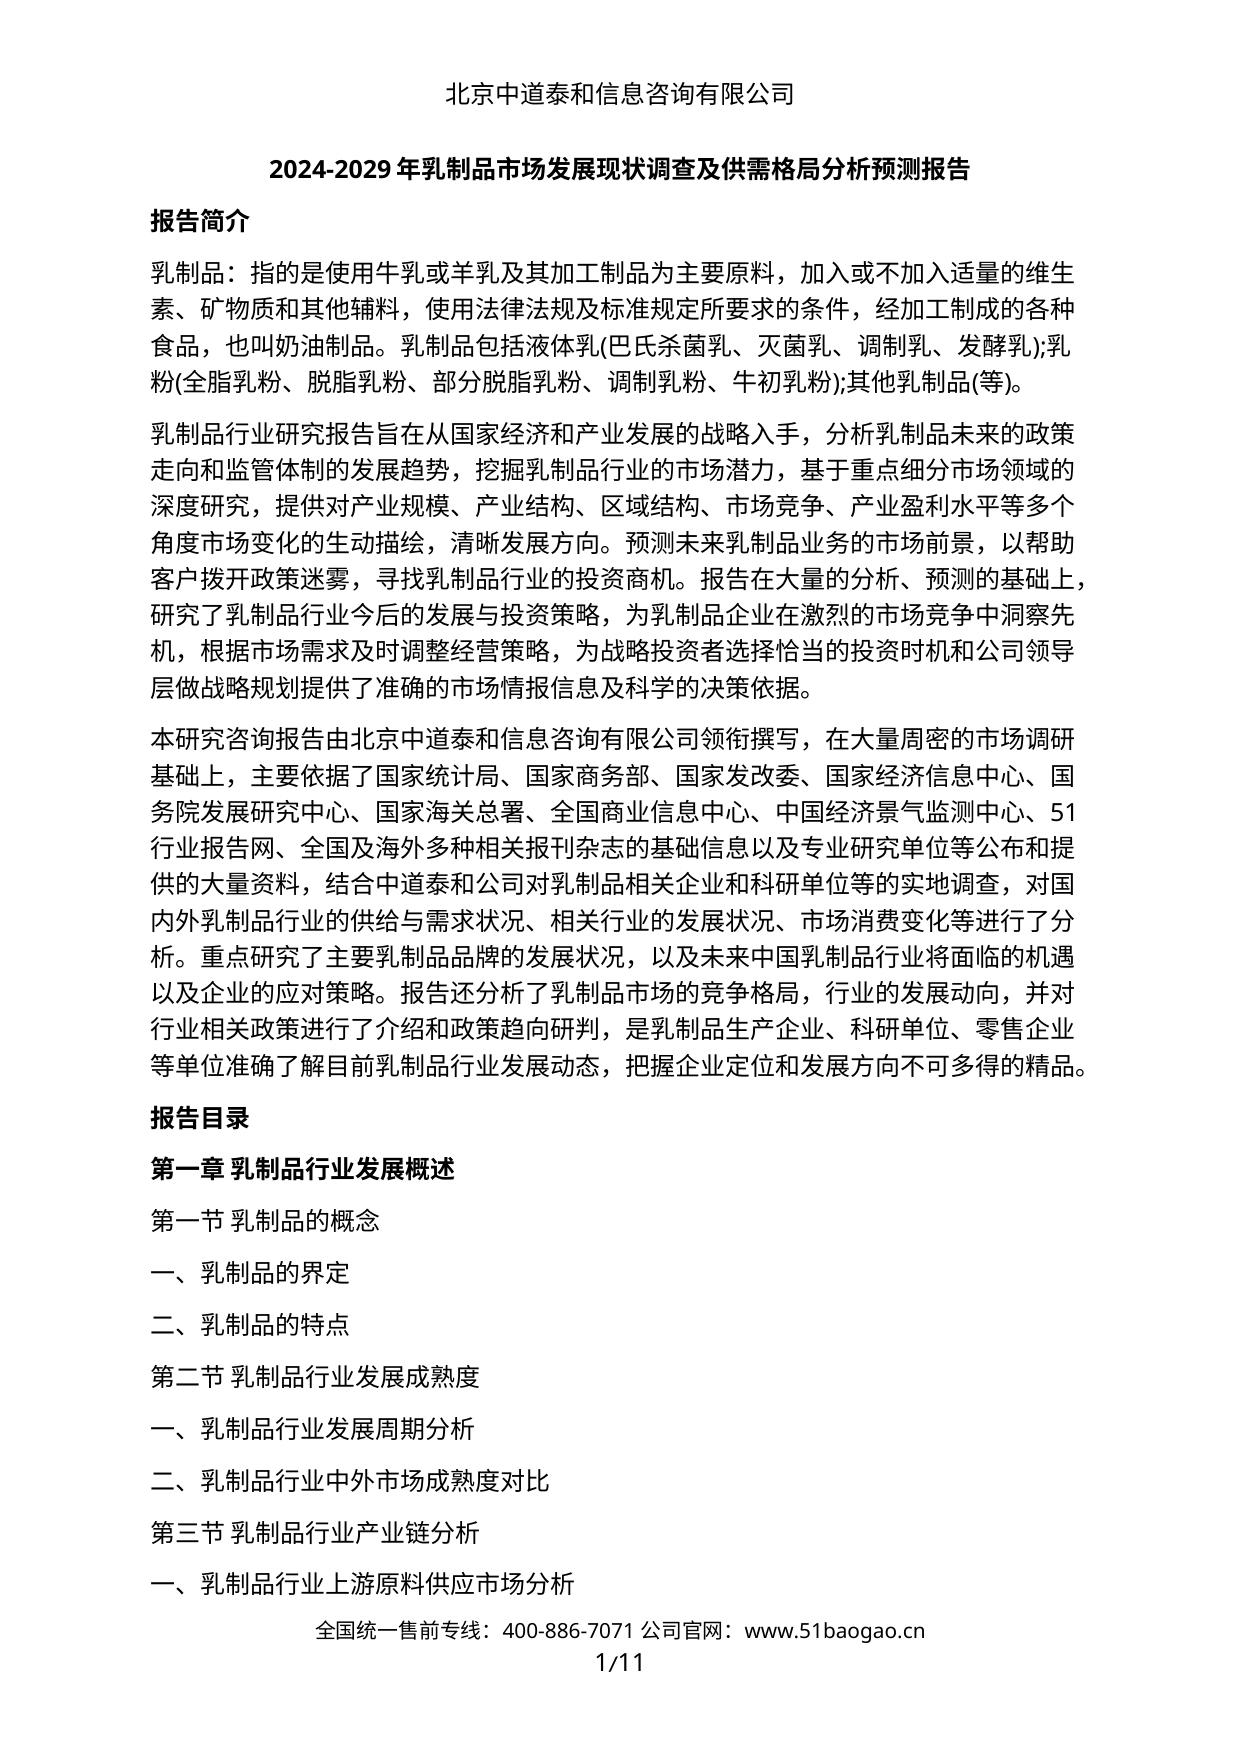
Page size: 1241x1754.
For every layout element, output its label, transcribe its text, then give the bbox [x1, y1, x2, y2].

text 二、乳制品的特点 [150, 1306, 1090, 1342]
text 乳制品：指的是使用牛乳或羊乳及其加工制品为主要原料，加入或不加入适量的维生素、矿物质和其他辅料，使用法律法规及标准规定所要求的条件，经加工制成的各种食品，也叫奶油制品。乳制品包括液体乳(巴氏杀菌乳、灭菌乳、调制乳、发酵乳);乳粉(全脂乳粉、脱脂乳粉、部分脱脂乳粉、调制乳粉、牛初乳粉);其他乳制品(等)。 [150, 254, 1090, 399]
text 报告目录 [150, 1098, 1090, 1134]
text 第一节 乳制品的概念 [150, 1202, 1090, 1238]
text 第一章 乳制品行业发展概述 [150, 1150, 1090, 1186]
text 本研究咨询报告由北京中道泰和信息咨询有限公司领衔撰写，在大量周密的市场调研基础上，主要依据了国家统计局、国家商务部、国家发改委、国家经济信息中心、国务院发展研究中心、国家海关总署、全国商业信息中心、中国经济景气监测中心、51行业报告网、全国及海外多种相关报刊杂志的基础信息以及专业研究单位等公布和提供的大量资料，结合中道泰和公司对乳制品相关企业和科研单位等的实地调查，对国内外乳制品行业的供给与需求状况、相关行业的发展状况、市场消费变化等进行了分析。重点研究了主要乳制品品牌的发展状况，以及未来中国乳制品行业将面临的机遇以及企业的应对策略。报告还分析了乳制品市场的竞争格局，行业的发展动向，并对行业相关政策进行了介绍和政策趋向研判，是乳制品生产企业、科研单位、零售企业等单位准确了解目前乳制品行业发展动态，把握企业定位和发展方向不可多得的精品。 [150, 720, 1090, 1082]
text 二、乳制品行业中外市场成熟度对比 [150, 1461, 1090, 1497]
text 第二节 乳制品行业发展成熟度 [150, 1357, 1090, 1394]
text 第三节 乳制品行业产业链分析 [150, 1513, 1090, 1549]
text 一、乳制品行业上游原料供应市场分析 [150, 1565, 1090, 1601]
text 乳制品行业研究报告旨在从国家经济和产业发展的战略入手，分析乳制品未来的政策走向和监管体制的发展趋势，挖掘乳制品行业的市场潜力，基于重点细分市场领域的深度研究，提供对产业规模、产业结构、区域结构、市场竞争、产业盈利水平等多个角度市场变化的生动描绘，清晰发展方向。预测未来乳制品业务的市场前景，以帮助客户拨开政策迷雾，寻找乳制品行业的投资商机。报告在大量的分析、预测的基础上，研究了乳制品行业今后的发展与投资策略，为乳制品企业在激烈的市场竞争中洞察先机，根据市场需求及时调整经营策略，为战略投资者选择恰当的投资时机和公司领导层做战略规划提供了准确的市场情报信息及科学的决策依据。 [150, 414, 1090, 704]
text 一、乳制品行业发展周期分析 [150, 1409, 1090, 1446]
text 一、乳制品的界定 [150, 1254, 1090, 1290]
text 2024-2029年乳制品市场发展现状调查及供需格局分析预测报告 [150, 150, 1090, 186]
text 报告简介 [150, 202, 1090, 238]
